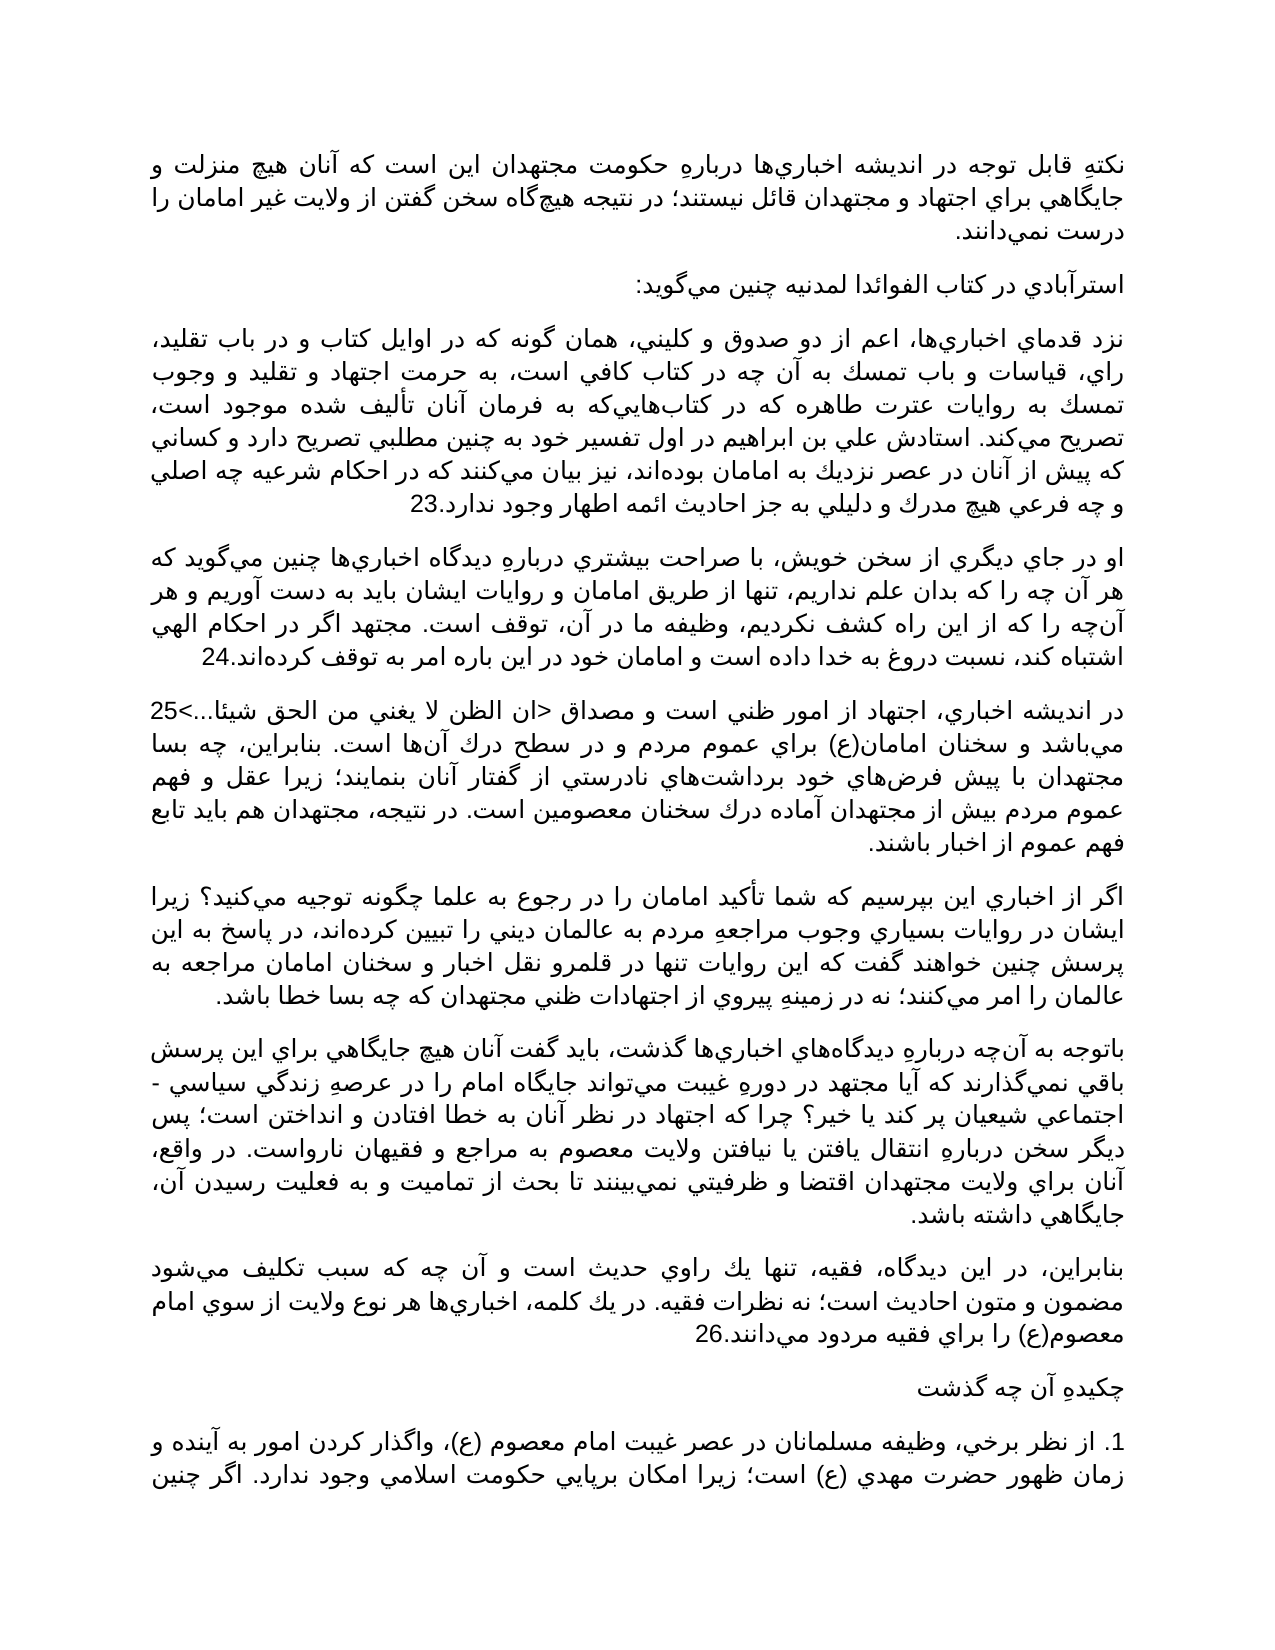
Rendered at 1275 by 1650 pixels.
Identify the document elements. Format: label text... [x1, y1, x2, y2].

text بنابراين، در اين‌ ديدگاه، فقيه، تنها يك‌ راوي‌ حديث‌ است‌ و آن‌ چه‌ كه‌ سبب‌ تكليف‌ مي‌شود مضمون‌ و متون‌ احاديث‌ است؛ نه‌ نظرات‌ فقيه. در يك‌ كلمه، اخباري‌ها هر نوع‌ ولايت‌ از سوي‌ امام‌ معصوم(ع) را براي‌ فقيه‌ مردود مي‌دانند.26 [150, 1253, 1125, 1348]
text نكتهِ‌ قابل‌ توجه‌ در انديشه‌ اخباري‌ها دربارهِ‌ حكومت‌ مجتهدان‌ اين‌ است‌ كه‌ آنان‌ هيچ‌ منزلت‌ و جايگاهي‌ براي‌ اجتهاد و مجتهدان‌ قائل‌ نيستند؛ در نتيجه‌ هيچ‌گاه‌ سخن‌ گفتن‌ از ولايت‌ غير امامان‌ را درست‌ نمي‌دانند. [150, 150, 1125, 245]
text اگر از اخباري اين‌ بپرسيم‌ كه‌ شما تأ‌كيد امامان‌ را در رجوع‌ به‌ علما چگونه‌ توجيه‌ مي‌كنيد؟ زيرا ايشان‌ در روايات‌ بسياري‌ وجوب‌ مراجعهِ‌ مردم‌ به‌ عالمان‌ ديني‌ را تبيين‌ كرده‌اند، در پاسخ‌ به‌ اين‌ پرسش‌ چنين‌ خواهند گفت‌ كه‌ اين‌ روايات‌ تنها در قلمرو‌ نقل‌ اخبار و سخنان‌ امامان‌ مراجعه‌ به‌ عالمان‌ را امر مي‌كنند؛ نه‌ در زمينهِ‌ پيروي‌ از اجتهادات‌ ظني‌ مجتهدان كه‌ چه‌ بسا خطا باشد. [150, 882, 1125, 1009]
text در انديشه‌ اخباري، اجتهاد از امور ظني‌ است‌ و مصداق‌ <ان‌ الظن‌ لا يغني‌ من‌ الحق‌ شيئا...>25 مي‌باشد و سخنان‌ امامان(ع) براي‌ عموم‌ مردم‌ و در سطح‌ درك‌ آن‌ها است. بنابراين، چه‌ بسا مجتهدان‌ با پيش‌ فرض‌هاي‌ خود برداشت‌هاي‌ نادرستي‌ از گفتار آنان‌ بنمايند؛ زيرا عقل‌ و فهم‌ عموم‌ مردم‌ بيش‌ از مجتهدان‌ آماده‌ درك‌ سخنان‌ معصومين‌ است. در نتيجه،‌ مجتهدان‌ هم‌ بايد تابع‌ فهم‌ عموم‌ از اخبار باشند. [150, 696, 1125, 856]
text چكيدهِ‌ آن‌ چه‌ گذشت‌ [150, 1373, 1125, 1402]
text باتوجه‌ به‌ آن‌چه‌ دربارهِ‌ ديدگاه‌هاي‌ اخباري‌ها گذشت،‌ بايد گفت‌ آنان‌ هيچ‌ جايگاهي‌ براي‌ اين‌ پرسش‌ باقي‌ نمي‌گذارند كه‌ آيا مجتهد در دورهِ‌ غيبت‌ مي‌تواند جايگاه‌ امام‌ را در عرصهِ‌ زندگي‌ سياسي‌ - اجتماعي‌ شيعيان‌ پر كند يا خير؟ چرا كه‌ اجتهاد در نظر آنان‌ به‌ خطا افتادن‌ و انداختن‌ است؛ پس‌ ديگر سخن‌ دربارهِ‌ انتقال‌ يافتن‌ يا نيافتن‌ ولايت‌ معصوم‌ به‌ مراجع‌ و فقيهان‌ نارواست. در واقع‌، آنان‌ براي‌ ولايت‌ مجتهدان‌ اقتضا و ظرفيتي‌ نمي‌بينند تا بحث‌ از تماميت‌ و به‌ فعليت‌ رسيدن‌ آن، جايگاهي‌ داشته‌ باشد. [150, 1034, 1125, 1228]
text او در جاي‌ ديگري‌ از سخن‌ خويش، با صراحت‌ بيشتري‌ دربارهِ‌ ديدگاه‌ اخباري‌ها چنين‌ مي‌گويد كه‌ هر آن‌ چه‌ را كه‌ بدان‌ علم‌ نداريم، تنها از طريق‌ امامان‌ و روايات‌ ايشان‌ بايد به‌ دست‌ آوريم‌ و هر آن‌چه‌ را كه‌ از اين‌ راه‌ كشف‌ نكرديم، وظيفه‌ ما در آن،‌ توقف‌ است. مجتهد اگر در احكام‌ الهي‌ اشتباه‌ كند، نسبت‌ دروغ‌ به‌ خدا داده‌ است‌ و امامان‌ خود در اين‌ باره‌ امر به‌ توقف‌ كرده‌اند.24 [150, 543, 1125, 671]
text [150, 1427, 1125, 1489]
text نزد قدماي اخباري‌ها، اعم‌ از دو صدوق‌ و كليني، همان‌ گونه‌ كه‌ در اوايل‌ كتاب‌ و در باب‌ تقليد، را‌ي، قياسات‌ و باب‌ تمسك‌ به‌ آن‌ چه‌ در كتاب‌ كافي‌ است، به‌ حرمت‌ اجتهاد و تقليد و وجوب‌ تمسك‌ به‌ روايات‌ عترت‌ طاهره‌ كه‌ در كتاب‌هايي‌كه‌ به‌ فرمان‌ آنان‌ تأ‌ليف‌ شده‌ موجود است، تصريح‌ مي‌كند. استادش‌ علي‌ بن‌ ابراهيم‌ در اول‌ تفسير خود به‌ چنين‌ مطلبي‌ تصريح‌ دارد و كساني‌ كه‌ پيش‌ از آنان‌ در عصر نزديك‌ به‌ امامان‌ بوده‌اند، نيز بيان‌ مي‌كنند كه‌ در احكام‌ شرعيه‌ چه‌ اصلي‌ و چه‌ فرعي‌ هيچ‌ مدرك‌ و دليلي‌ به‌ جز احاديث‌ ائمه‌ اطهار وجود ندارد.23 [150, 324, 1125, 518]
text استرآبادي‌ در كتاب‌ الفوائدا لمدنيه‌ چنين مي‌گويد: [150, 270, 1125, 299]
